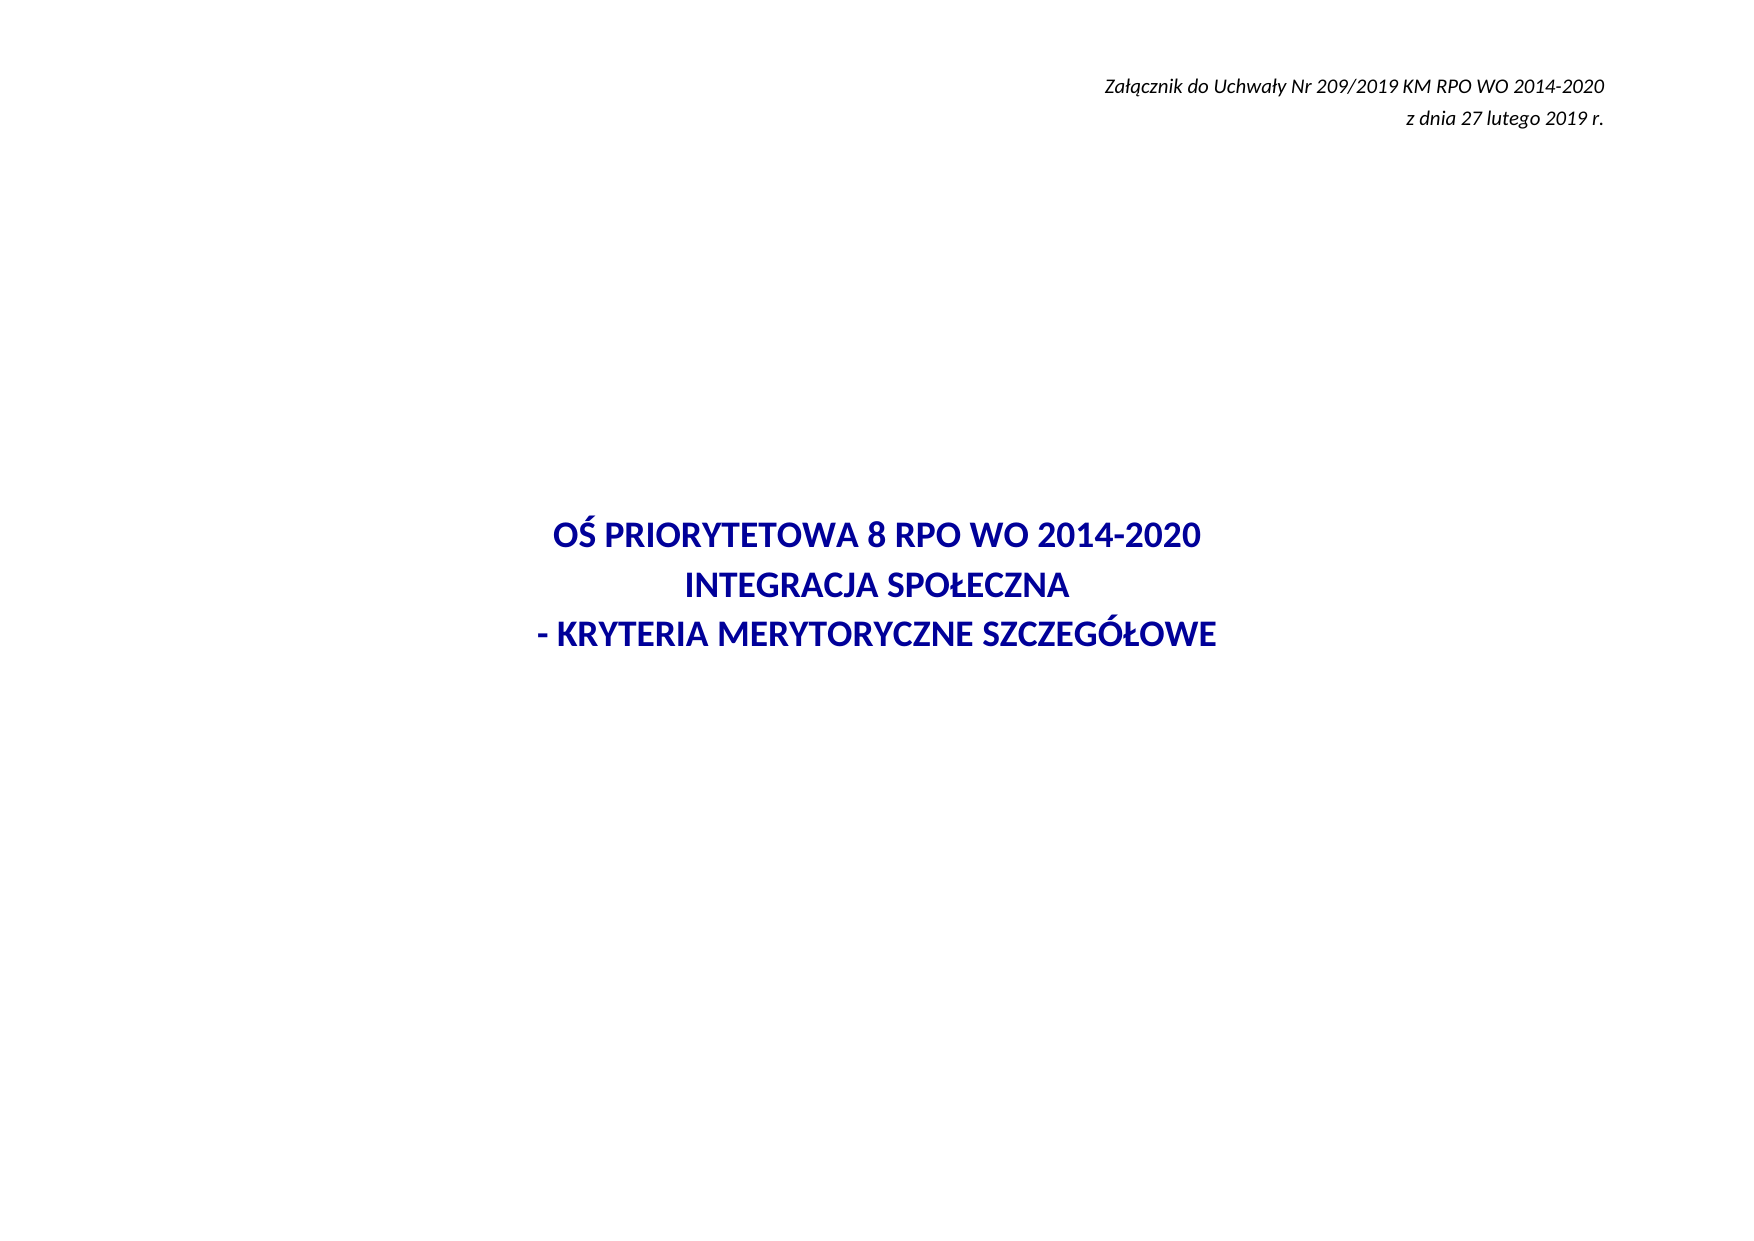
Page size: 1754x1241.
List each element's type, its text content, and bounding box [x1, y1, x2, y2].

text OŚ PRIORYTETOWA 8 RPO WO 2014-2020 [148, 511, 1606, 557]
text INTEGRACJA SPOŁECZNA [148, 561, 1606, 607]
text - KRYTERIA MERYTORYCZNE SZCZEGÓŁOWE [148, 610, 1606, 656]
